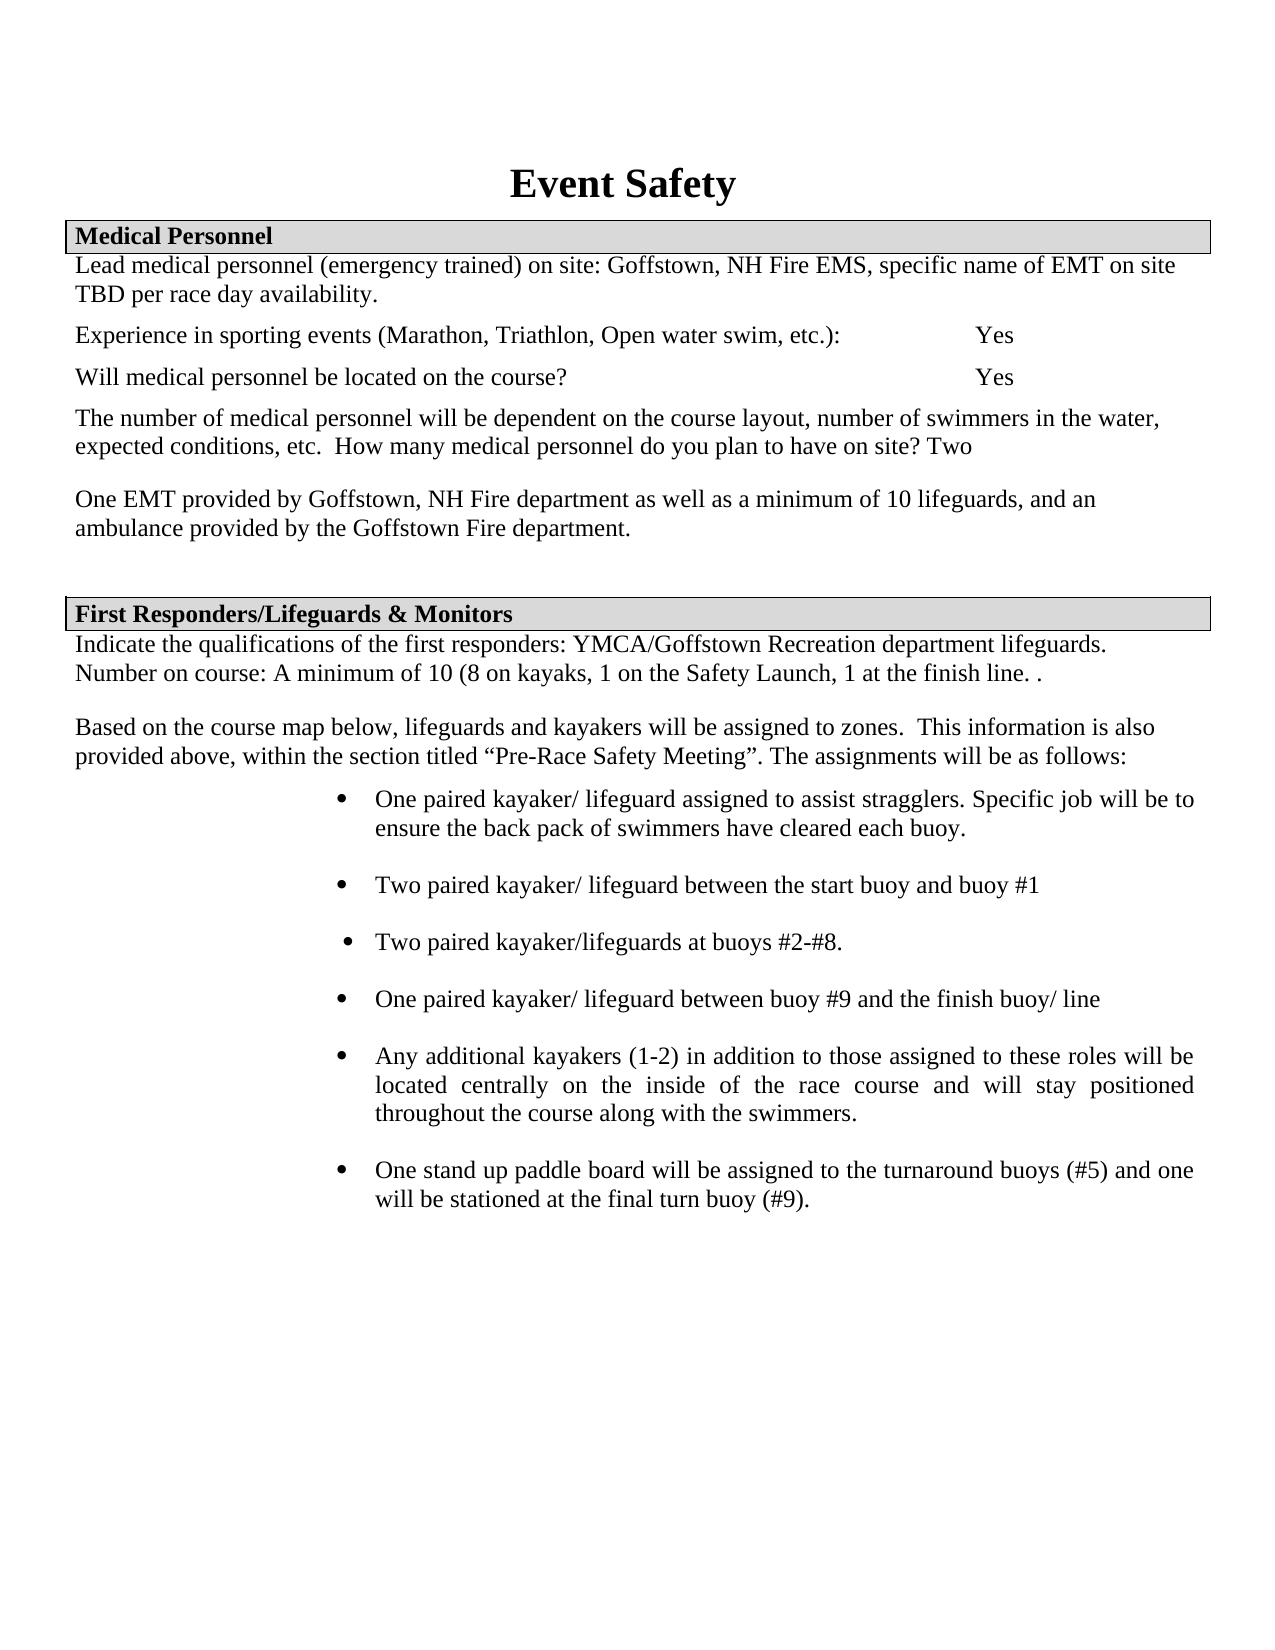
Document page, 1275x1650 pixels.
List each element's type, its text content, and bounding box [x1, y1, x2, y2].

text Will medical personnel be located on the course? Yes [75, 362, 1202, 390]
text Number on course: A minimum of 10 (8 on kayaks, 1 on the Safety Launch, 1 at the finish line. . [75, 658, 1048, 687]
text  One stand up paddle board will be assigned to the turnaround buoys (#5) and one will be stationed at the final turn buoy (#9). [337, 1156, 1196, 1213]
text Indicate the qualifications of the first responders: YMCA/Goffstown Recreation department lifeguards. [75, 629, 1202, 658]
text Medical Personnel [75, 221, 281, 249]
text Event Safety [509, 158, 1202, 206]
text The number of medical personnel will be dependent on the course layout, number of swimmers in the water, expected conditions, etc. How many medical personnel do you plan to have on site? Two [75, 403, 1166, 460]
text  Two paired kayaker/ lifeguard between the start buoy and buoy #1 [337, 871, 1196, 899]
text  One paired kayaker/ lifeguard between buoy #9 and the finish buoy/ line [337, 985, 1196, 1013]
text Lead medical personnel (emergency trained) on site: Goffstown, NH Fire EMS, specific name of EMT on site TBD per race day availability. [75, 251, 1193, 308]
text Experience in sporting events (Marathon, Triathlon, Open water swim, etc.): Yes [75, 320, 1202, 349]
text One EMT provided by Goffstown, NH Fire department as well as a minimum of 10 lifeguards, and an ambulance provided by the Goffstown Fire department. [75, 484, 1202, 542]
text  Two paired kayaker/lifeguards at buoys #2-#8. [337, 928, 1196, 956]
text Based on the course map below, lifeguards and kayakers will be assigned to zones. This information is also provided above, within the section titled “Pre-Race Safety Meeting”. The assignments will be as follows: [75, 713, 1162, 770]
text  One paired kayaker/ lifeguard assigned to assist stragglers. Specific job will be to ensure the back pack of swimmers have cleared each buoy. [337, 785, 1196, 842]
text  Any additional kayakers (1-2) in addition to those assigned to these roles will be located centrally on the inside of the race course and will stay positioned throughout the course along with the swimmers. [337, 1042, 1196, 1127]
text First Responders/Lifeguards & Monitors [75, 599, 1202, 628]
